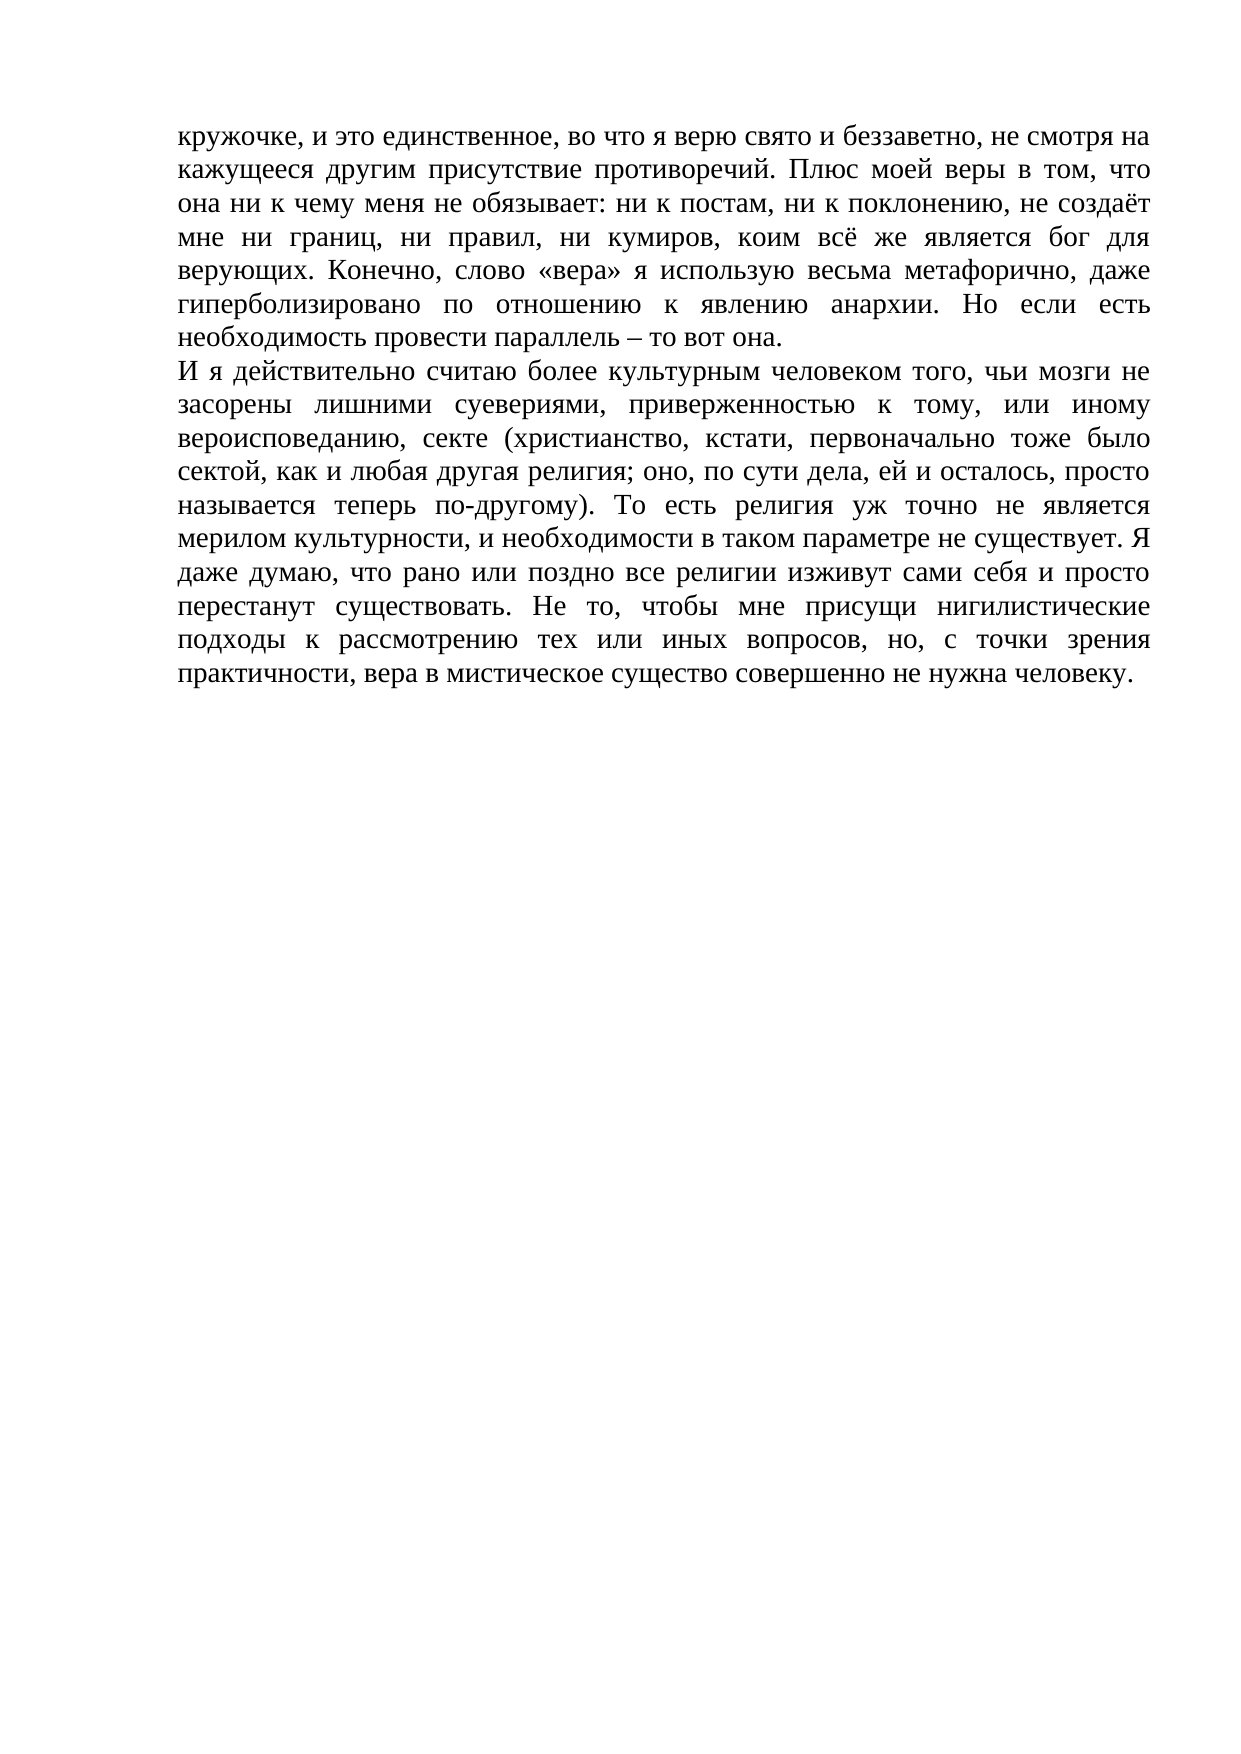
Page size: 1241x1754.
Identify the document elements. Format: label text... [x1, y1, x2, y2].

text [177, 118, 1152, 353]
text И я действительно считаю более культурным человеком того, чьи мозги не засорены лишними суевериями, приверженностью к тому, или иному вероисповеданию, секте (христианство, кстати, первоначально тоже было сектой, как и любая другая религия; оно, по сути дела, ей и осталось, просто называется теперь по-другому). То есть религия уж точно не является мерилом культурности, и необходимости в таком параметре не существует. Я даже думаю, что рано или поздно все религии изживут сами себя и просто перестанут существовать. Не то, чтобы мне присущи нигилистические подходы к рассмотрению тех или иных вопросов, но, с точки зрения практичности, вера в мистическое существо совершенно не нужна человеку. [177, 353, 1152, 688]
